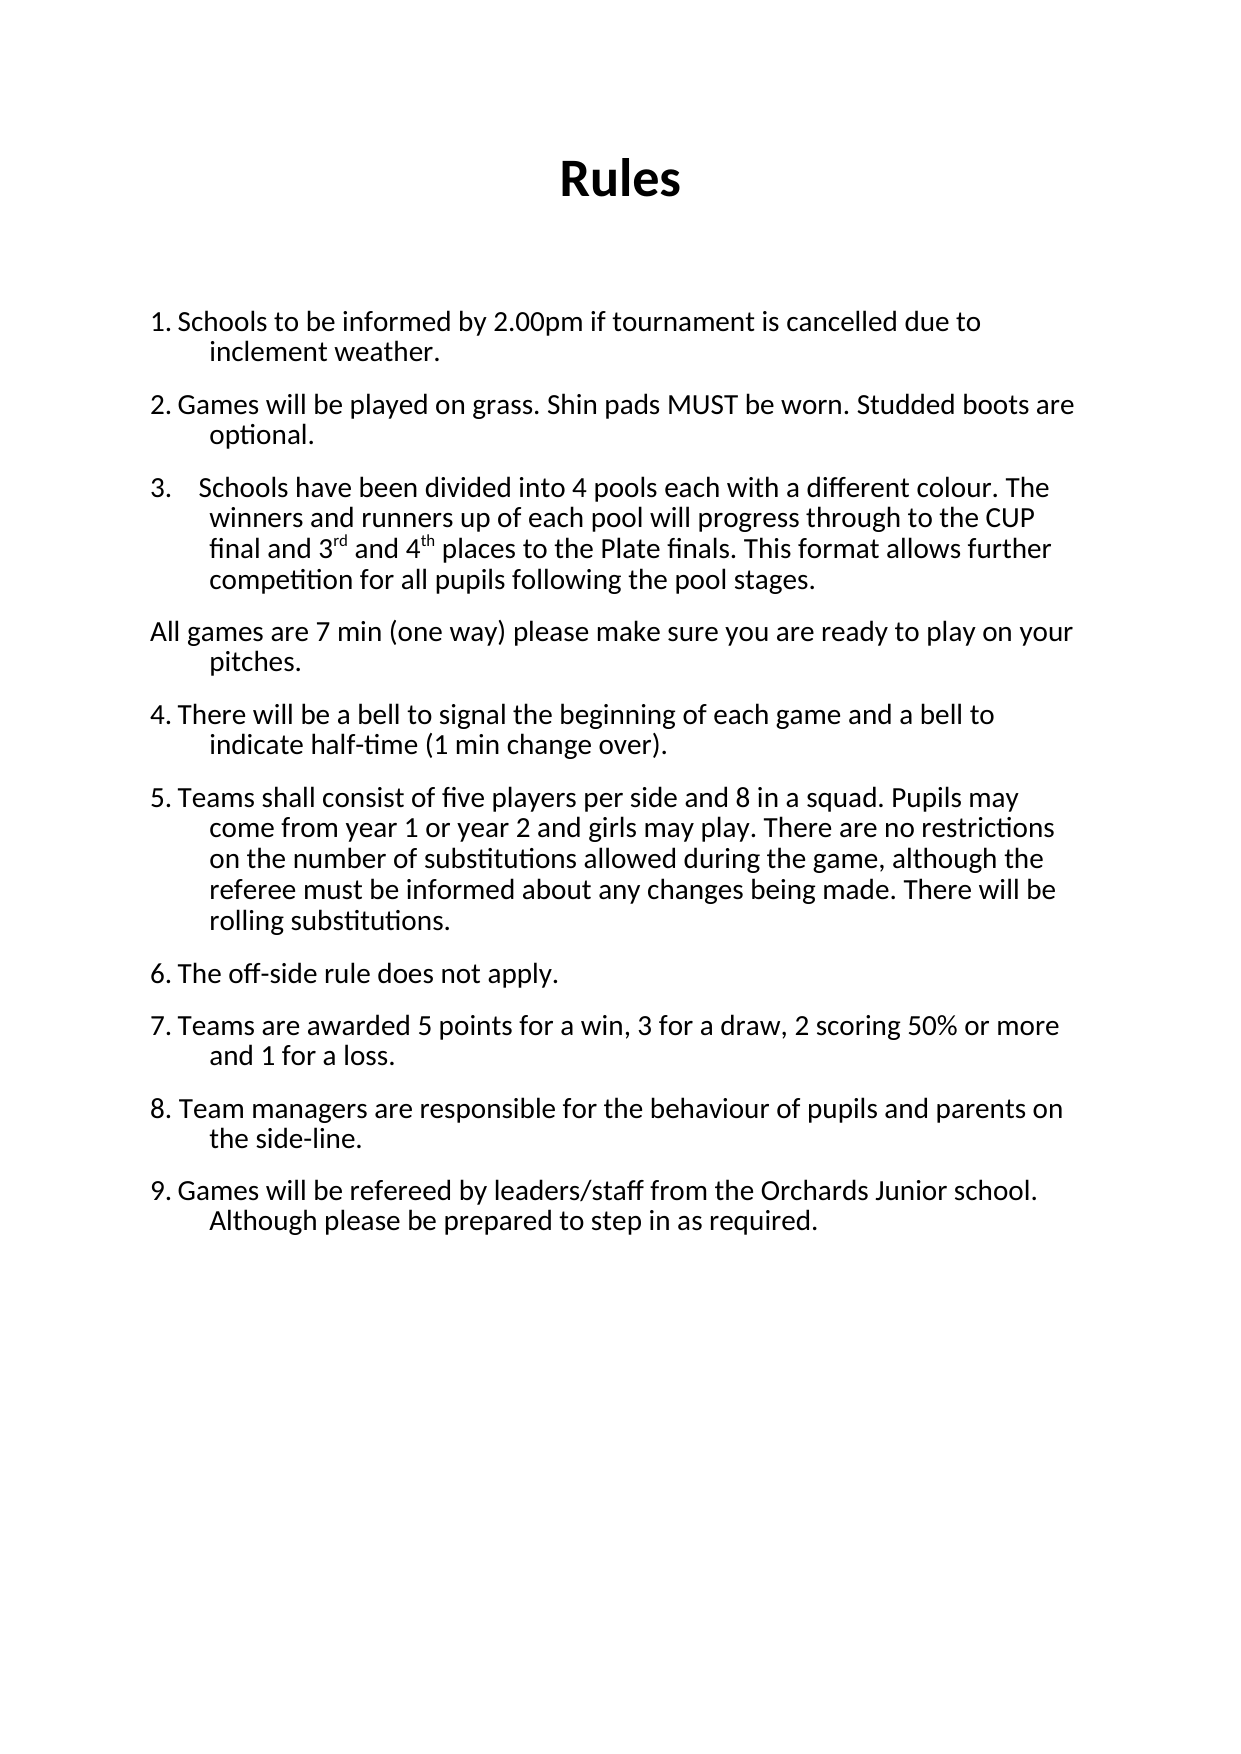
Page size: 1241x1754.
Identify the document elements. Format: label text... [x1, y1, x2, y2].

text 1. Schools to be informed by 2.00pm if tournament is cancelled due to inclement weather. [150, 307, 1090, 369]
text 2. Games will be played on grass. Shin pads MUST be worn. Studded boots are optional. [150, 389, 1090, 451]
text 4. There will be a bell to signal the beginning of each game and a bell to indicate half-time (1 min change over). [150, 700, 1090, 762]
text 9. Games will be refereed by leaders/staff from the Orchards Junior school. Although please be prepared to step in as required. [150, 1176, 1090, 1238]
text 5. Teams shall consist of five players per side and 8 in a squad. Pupils may come from year 1 or year 2 and girls may play. There are no restrictions on the number of substitutions allowed during the game, although the referee must be informed about any changes being made. There will be rolling substitutions. [150, 783, 1090, 938]
text Rules [150, 150, 1090, 207]
text 7. Teams are awarded 5 points for a win, 3 for a draw, 2 scoring 50% or more and 1 for a loss. [150, 1011, 1090, 1072]
text 6. The off-side rule does not apply. [150, 959, 1090, 990]
text All games are 7 min (one way) please make sure you are ready to play on your pitches. [150, 617, 1090, 679]
text 3. Schools have been divided into 4 pools each with a different colour. The winners and runners up of each pool will progress through to the CUP final and 3rd and 4th places to the Plate finals. This format allows further competition for all pupils following the pool stages. [150, 472, 1090, 596]
text 8. Team managers are responsible for the behaviour of pupils and parents on the side-line. [150, 1093, 1090, 1155]
